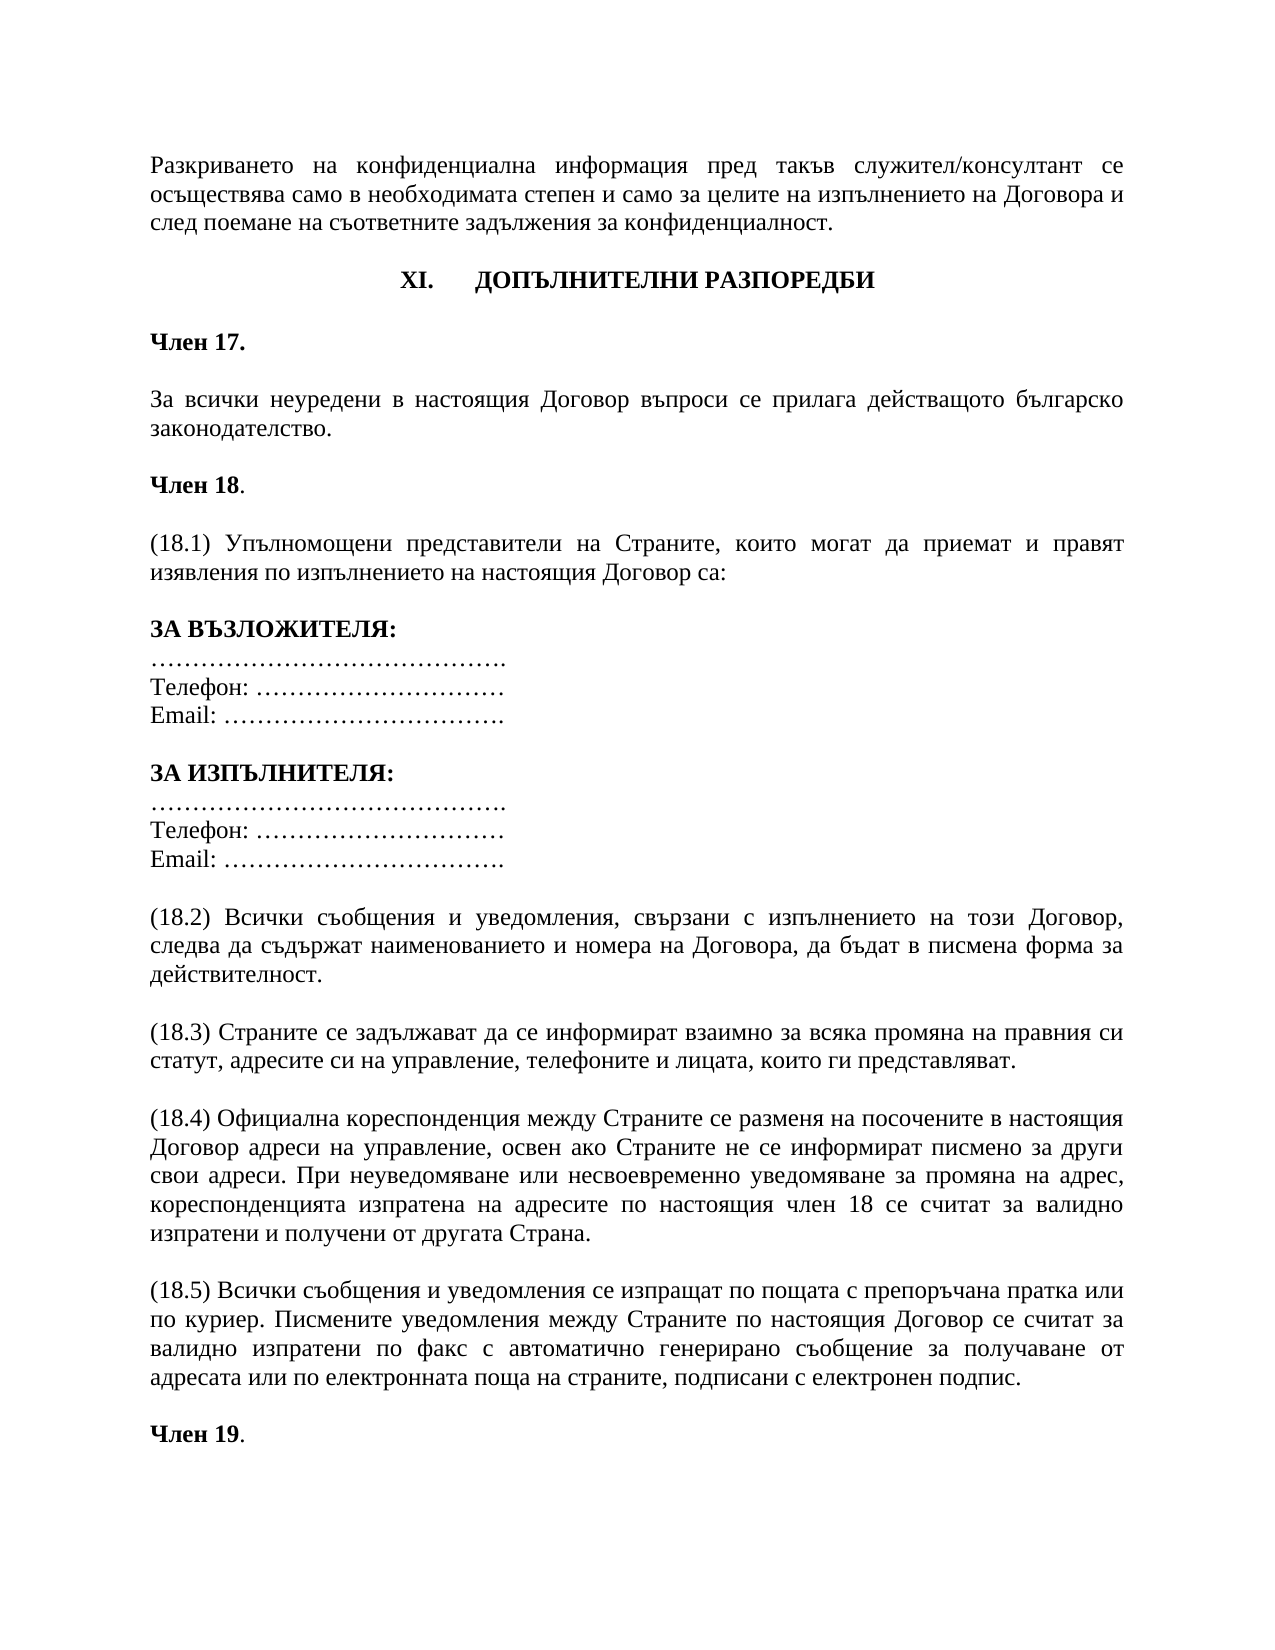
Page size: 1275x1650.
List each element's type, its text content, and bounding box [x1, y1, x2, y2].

text ……………………………………. [150, 643, 1125, 672]
text Телефон: ………………………… [150, 816, 1125, 844]
text Email: ……………………………. [150, 701, 1125, 729]
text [150, 150, 1125, 236]
text (18.4) Официална кореспонденция между Страните се разменя на посочените в настоящия Договор адреси на управление, освен ако Страните не се информират писмено за други свои адреси. При неуведомяване или несвоевременно уведомяване за промяна на адрес, кореспонденцията изпратена на адресите по настоящия член 18 се считат за валидно изпратени и получени от другата Страна. [150, 1103, 1125, 1247]
text Email: ……………………………. [150, 844, 1125, 873]
text Член 19. [150, 1419, 1125, 1448]
text ……………………………………. [150, 787, 1125, 816]
text Член 17. [150, 327, 1125, 356]
text За всички неуредени в настоящия Договор въпроси се прилага действащото българско законодателство. [150, 384, 1125, 442]
text (18.2) Всички съобщения и уведомления, свързани с изпълнението на този Договор, следва да съдържат наименованието и номера на Договора, да бъдат в писмена форма за действителност. [150, 902, 1125, 988]
text (18.3) Страните се задължават да се информират взаимно за всяка промяна на правния си статут, адресите си на управление, телефоните и лицата, които ги представляват. [150, 1017, 1125, 1074]
text ЗА ИЗПЪЛНИТЕЛЯ: [150, 758, 1125, 787]
text (18.1) Упълномощени представители на Страните, които могат да приемат и правят изявления по изпълнението на настоящия Договор са: [150, 528, 1125, 586]
text (18.5) Всички съобщения и уведомления се изпращат по пощата с препоръчана пратка или по куриер. Писмените уведомления между Страните по настоящия Договор се считат за валидно изпратени по факс с автоматично генерирано съобщение за получаване от адресата или по електронната поща на страните, подписани с електронен подпис. [150, 1276, 1125, 1391]
list ДОПЪЛНИТЕЛНИ РАЗПОРЕДБИ [150, 265, 1125, 294]
text Телефон: ………………………… [150, 672, 1125, 701]
text Член 18. [150, 471, 1125, 499]
text ЗА ВЪЗЛОЖИТЕЛЯ: [150, 614, 1125, 643]
